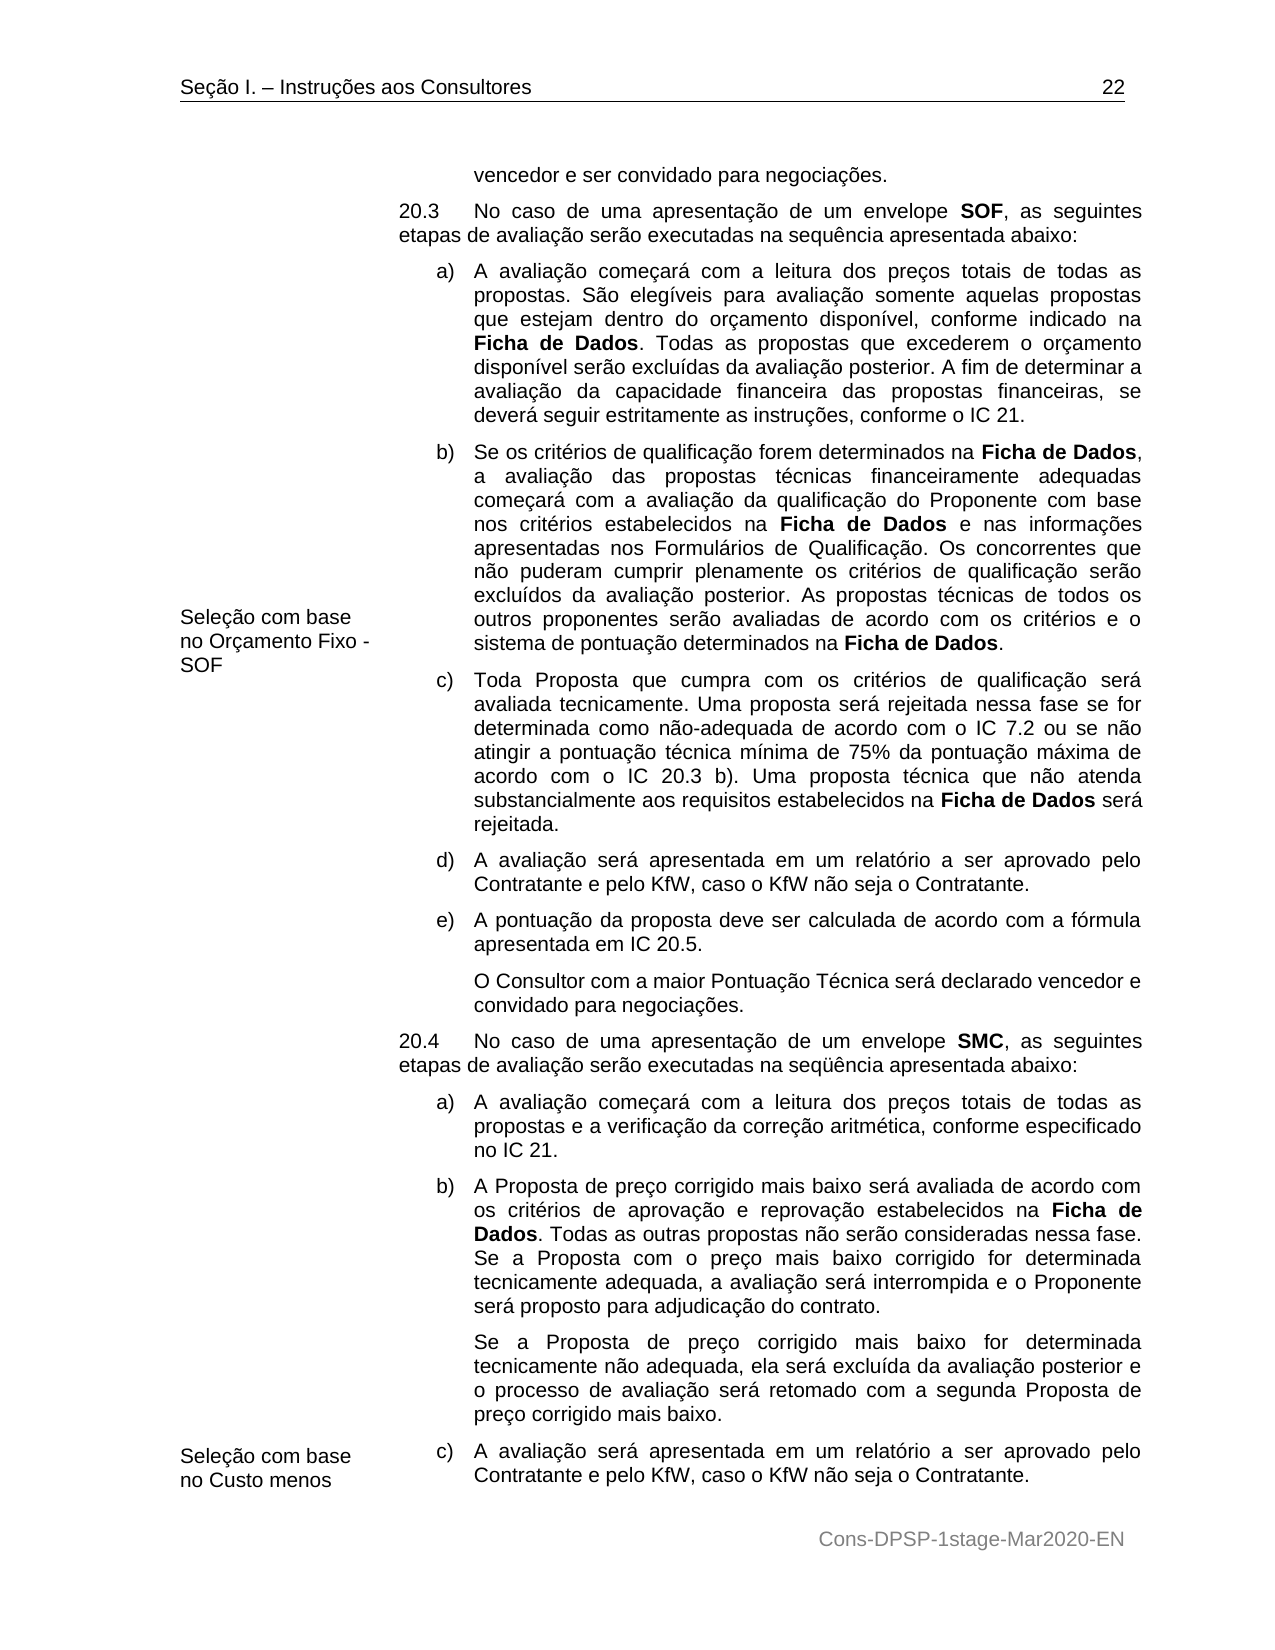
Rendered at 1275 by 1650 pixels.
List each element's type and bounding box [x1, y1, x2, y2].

table_cell [387, 150, 1154, 1499]
table_cell [168, 150, 387, 1499]
